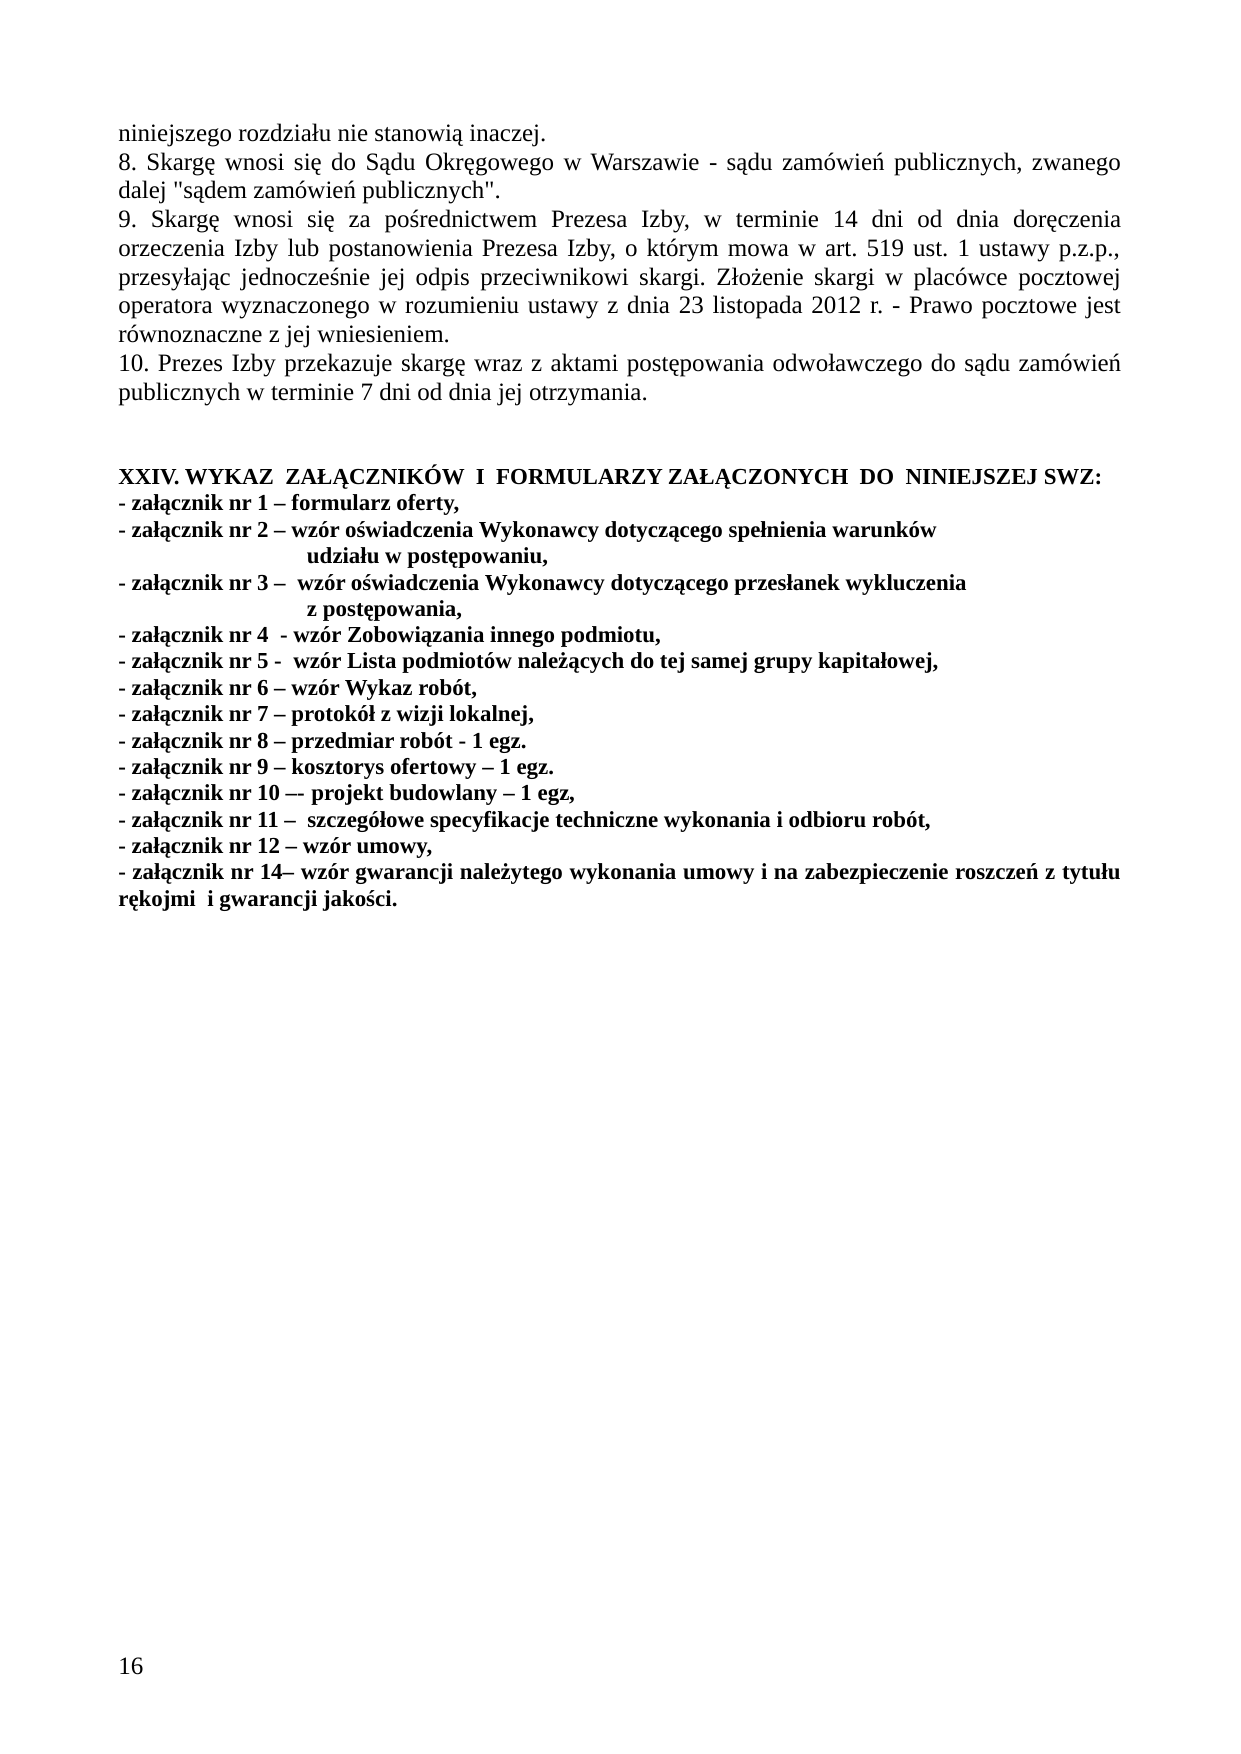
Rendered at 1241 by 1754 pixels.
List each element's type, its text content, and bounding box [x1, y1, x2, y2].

text 9. Skargę wnosi się za pośrednictwem Prezesa Izby, w terminie 14 dni od dnia doręczenia orzeczenia Izby lub postanowienia Prezesa Izby, o którym mowa w art. 519 ust. 1 ustawy p.z.p., przesyłając jednocześnie jej odpis przeciwnikowi skargi. Złożenie skargi w placówce pocztowej operatora wyznaczonego w rozumieniu ustawy z dnia 23 listopada 2012 r. - Prawo pocztowe jest równoznaczne z jej wniesieniem. [118, 204, 1122, 348]
text - załącznik nr 3 – wzór oświadczenia Wykonawcy dotyczącego przesłanek wykluczenia [118, 568, 1122, 595]
text - załącznik nr 10 –- projekt budowlany – 1 egz, [118, 779, 1122, 806]
text z postępowania, [118, 595, 1122, 621]
text udziału w postępowaniu, [118, 542, 1122, 568]
text - załącznik nr 14– wzór gwarancji należytego wykonania umowy i na zabezpieczenie roszczeń z tytułu rękojmi i gwarancji jakości. [118, 858, 1122, 911]
text - załącznik nr 9 – kosztorys ofertowy – 1 egz. [118, 753, 1122, 779]
text - załącznik nr 6 – wzór Wykaz robót, [118, 674, 1122, 700]
text - załącznik nr 11 – szczegółowe specyfikacje techniczne wykonania i odbioru robót, [118, 806, 1122, 832]
text - załącznik nr 1 – formularz oferty, [118, 489, 1122, 516]
text - załącznik nr 4 - wzór Zobowiązania innego podmiotu, [118, 621, 1122, 648]
text - załącznik nr 8 – przedmiar robót - 1 egz. [118, 727, 1122, 753]
text XXIV. WYKAZ ZAŁĄCZNIKÓW I FORMULARZY ZAŁĄCZONYCH DO NINIEJSZEJ SWZ: [118, 463, 1122, 489]
text - załącznik nr 12 – wzór umowy, [118, 832, 1122, 858]
text - załącznik nr 7 – protokół z wizji lokalnej, [118, 700, 1122, 727]
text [118, 118, 1122, 147]
text 8. Skargę wnosi się do Sądu Okręgowego w Warszawie - sądu zamówień publicznych, zwanego dalej "sądem zamówień publicznych". [118, 147, 1122, 204]
text - załącznik nr 2 – wzór oświadczenia Wykonawcy dotyczącego spełnienia warunków [118, 516, 1122, 542]
text 10. Prezes Izby przekazuje skargę wraz z aktami postępowania odwoławczego do sądu zamówień publicznych w terminie 7 dni od dnia jej otrzymania. [118, 348, 1122, 406]
text - załącznik nr 5 - wzór Lista podmiotów należących do tej samej grupy kapitałowej, [118, 648, 1122, 674]
